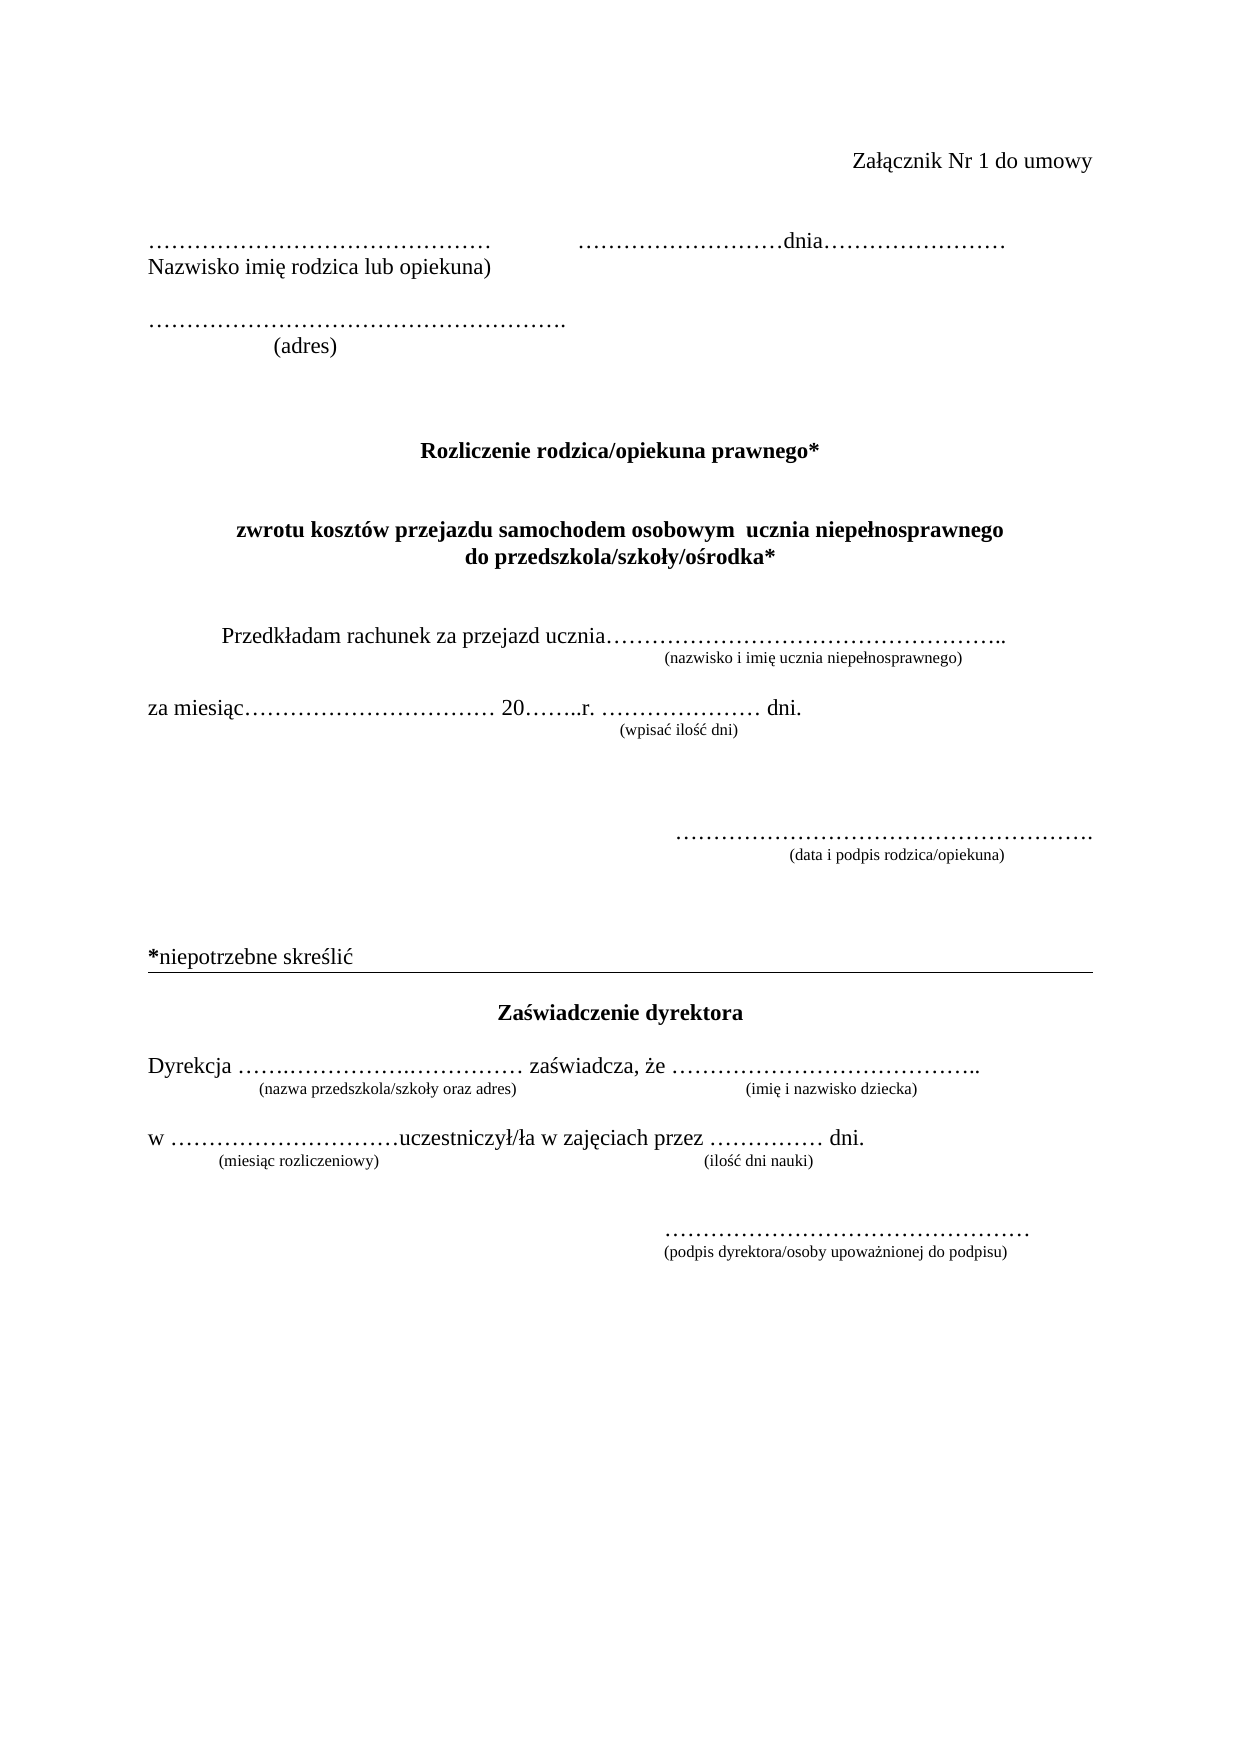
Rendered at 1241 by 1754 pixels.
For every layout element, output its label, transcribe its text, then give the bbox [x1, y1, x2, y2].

text ……………………………………… ………………………dnia…………………… [148, 227, 1093, 253]
text Nazwisko imię rodzica lub opiekuna) [148, 253, 1093, 279]
text ………………………………………………. [148, 818, 1093, 845]
text (nazwisko i imię ucznia niepełnosprawnego) [148, 648, 1093, 667]
text Rozliczenie rodzica/opiekuna prawnego* [148, 437, 1093, 464]
text (nazwa przedszkola/szkoły oraz adres) (imię i nazwisko dziecka) [148, 1078, 1093, 1098]
text (wpisać ilość dni) [148, 720, 1093, 739]
text do przedszkola/szkoły/ośrodka* [148, 543, 1093, 569]
text *niepotrzebne skreślić [148, 943, 1093, 972]
text zwrotu kosztów przejazdu samochodem osobowym ucznia niepełnosprawnego [148, 517, 1093, 543]
text (adres) [148, 332, 1093, 358]
text (miesiąc rozliczeniowy) (ilość dni nauki) [148, 1150, 1093, 1169]
text Dyrekcja …….…………….…………… zaświadcza, że ………………………………….. [148, 1052, 1093, 1078]
text Załącznik Nr 1 do umowy [148, 148, 1093, 174]
text ………………………………………… [664, 1215, 1093, 1241]
text w …………………………uczestniczył/ła w zajęciach przez …………… dni. [148, 1124, 1093, 1150]
text ………………………………………………. [148, 306, 1093, 332]
text (data i podpis rodzica/opiekuna) [148, 845, 1093, 864]
text za miesiąc…………………………… 20……..r. ………………… dni. [148, 694, 1093, 720]
text (podpis dyrektora/osoby upoważnionej do podpisu) [664, 1241, 1093, 1261]
text Przedkładam rachunek za przejazd ucznia…………………………………………….. [148, 622, 1093, 648]
text Zaświadczenie dyrektora [148, 999, 1093, 1026]
